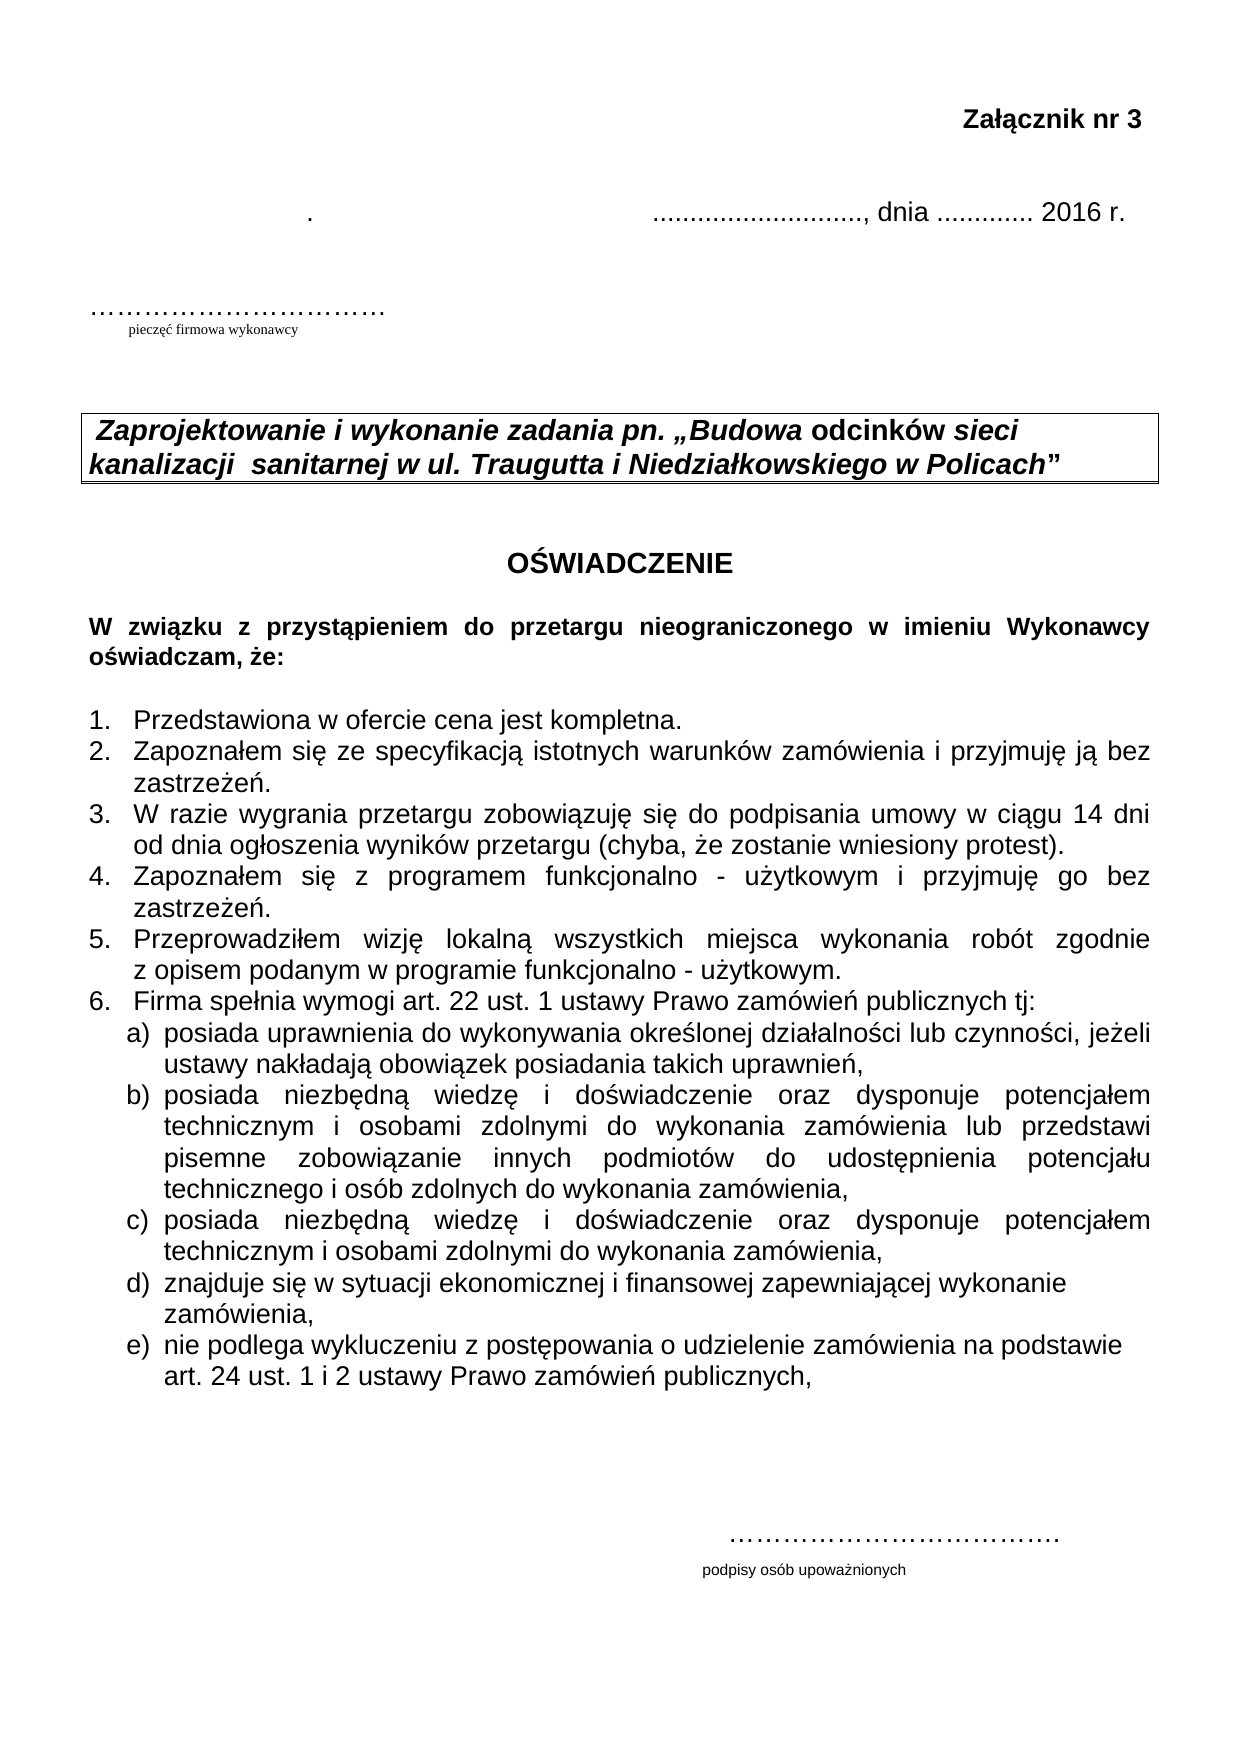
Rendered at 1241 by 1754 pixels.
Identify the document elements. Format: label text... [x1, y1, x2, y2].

text . ............................, dnia ............. 2016 r. [89, 196, 1152, 227]
text ………………………………. [89, 1517, 1152, 1548]
list posiada niezbędną wiedzę i doświadczenie oraz dysponuje potencjałem technicznym i osobami zdolnymi do wykonania zamówienia lub przedstawi pisemne zobowiązanie innych podmiotów do udostępnienia potencjału technicznego i osób zdolnych do wykonania zamówienia, [126, 1079, 1152, 1204]
list nie podlega wykluczeniu z postępowania o udzielenie zamówienia na podstawie [126, 1329, 1152, 1360]
text W związku z przystąpieniem do przetargu nieograniczonego w imieniu Wykonawcy oświadczam, że: [89, 611, 1152, 671]
list posiada niezbędną wiedzę i doświadczenie oraz dysponuje potencjałem technicznym i osobami zdolnymi do wykonania zamówienia, [126, 1204, 1152, 1267]
list Zapoznałem się z programem funkcjonalno - użytkowym i przyjmuję go bez zastrzeżeń. [89, 860, 1152, 923]
text podpisy osób upoważnionych [109, 1548, 1152, 1579]
list Zapoznałem się ze specyfikacją istotnych warunków zamówienia i przyjmuję ją bez zastrzeżeń. [89, 735, 1152, 798]
list Przeprowadziłem wizję lokalną wszystkich miejsca wykonania robót zgodnie z opisem podanym w programie funkcjonalno - użytkowym. [89, 923, 1152, 985]
list Firma spełnia wymogi art. 22 ust. 1 ustawy Prawo zamówień publicznych tj: [89, 985, 1152, 1017]
table_header Zaprojektowanie i wykonanie zadania pn. „Budowa odcinków sieci kanalizacji sanitarnej w ul. Traugutta i Niedziałkowskiego w Policach” [82, 414, 1158, 481]
text zamówienia, [164, 1298, 1152, 1329]
text pieczęć firmowa wykonawcy [89, 321, 1152, 350]
list znajduje się w sytuacji ekonomicznej i finansowej zapewniającej wykonanie [126, 1267, 1152, 1298]
text …………………………… [89, 290, 1152, 321]
subtitle OŚWIADCZENIE [89, 546, 1152, 579]
list Przedstawiona w ofercie cena jest kompletna. [89, 704, 1152, 735]
text art. 24 ust. 1 i 2 ustawy Prawo zamówień publicznych, [164, 1360, 1152, 1392]
list W razie wygrania przetargu zobowiązuję się do podpisania umowy w ciągu 14 dni od dnia ogłoszenia wyników przetargu (chyba, że zostanie wniesiony protest). [89, 798, 1152, 860]
text Załącznik nr 3 [89, 103, 1152, 134]
list posiada uprawnienia do wykonywania określonej działalności lub czynności, jeżeli ustawy nakładają obowiązek posiadania takich uprawnień, [126, 1017, 1152, 1079]
